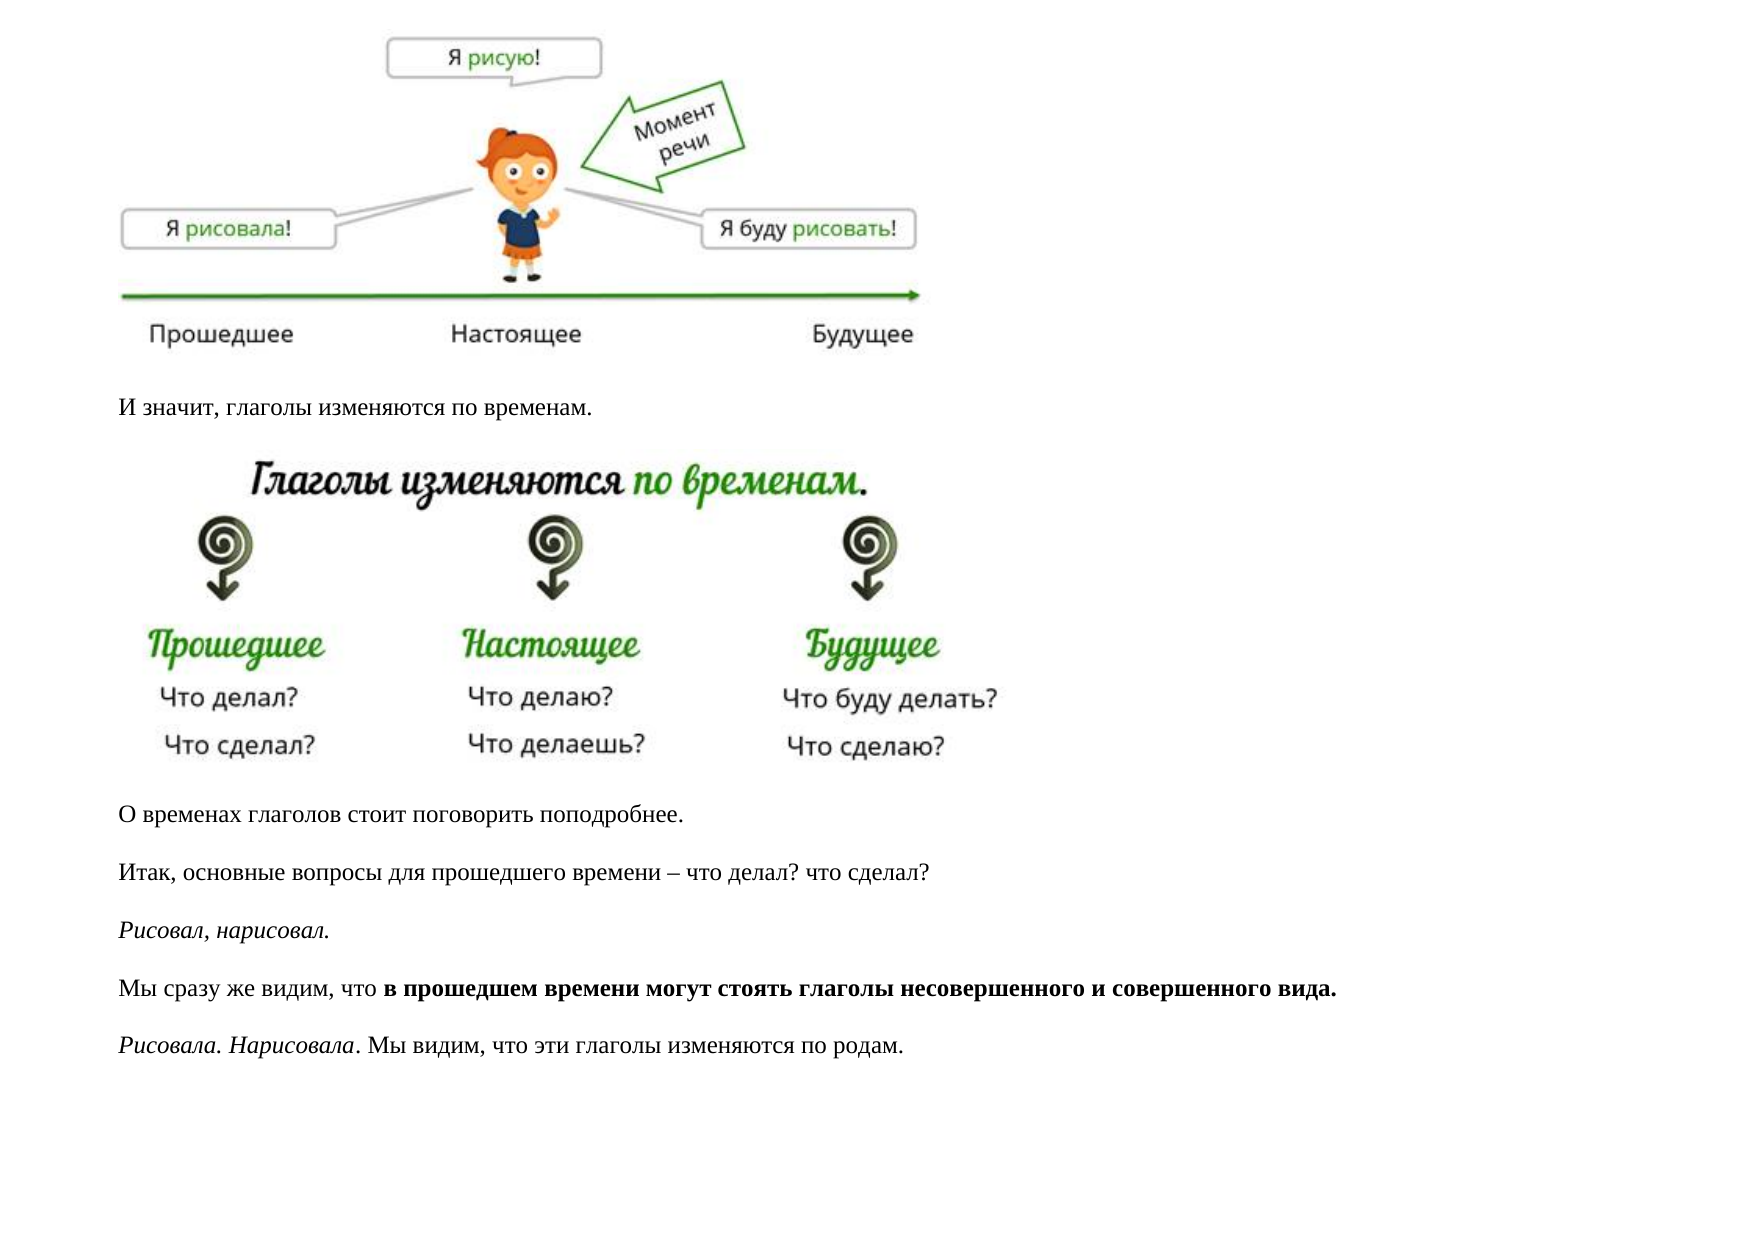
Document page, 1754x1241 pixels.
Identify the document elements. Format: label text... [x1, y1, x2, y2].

text Итак, основные вопросы для прошедшего времени – что делал? что сделал? [118, 857, 1636, 886]
text Рисовала. Нарисовала. Мы видим, что эти глаголы изменяются по родам. [118, 1031, 1636, 1059]
picture [118, 29, 931, 363]
text Рисовал, нарисовал. [118, 915, 1636, 943]
text Мы сразу же видим, что в прошедшем времени могут стоять глаголы несовершенного и совершенного вида. [118, 973, 1636, 1001]
text И значит, глаголы изменяются по временам. [118, 392, 1636, 420]
text О временах глаголов стоит поговорить поподробнее. [118, 799, 1636, 828]
picture [118, 449, 1019, 770]
